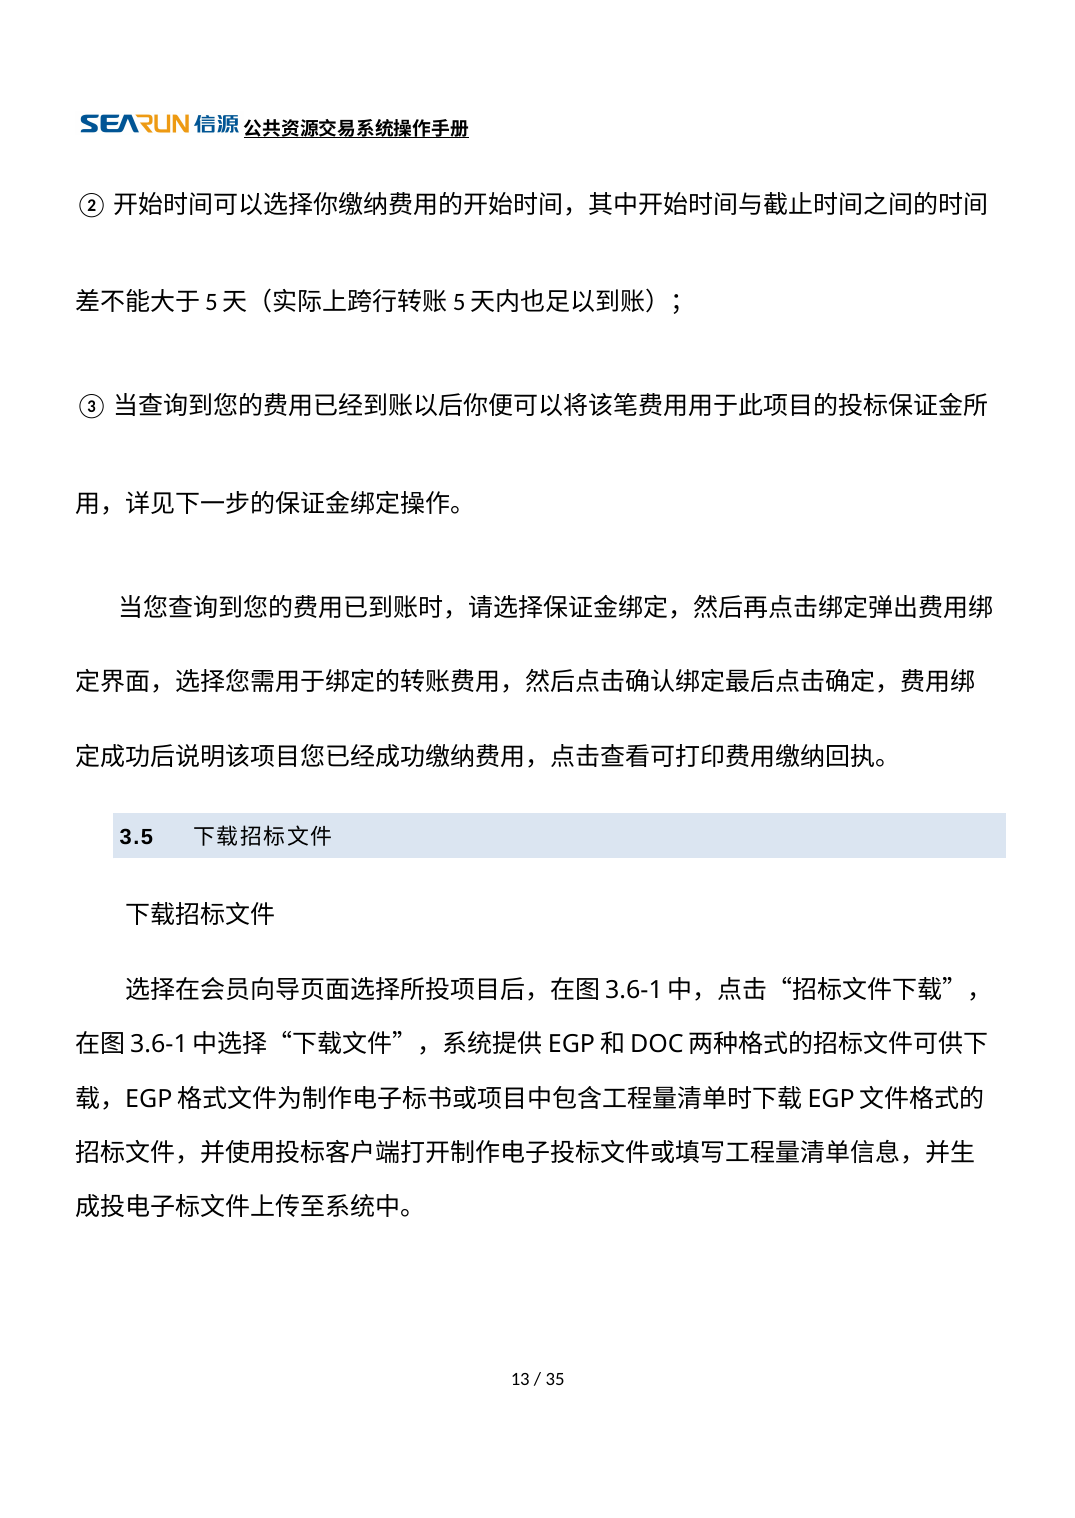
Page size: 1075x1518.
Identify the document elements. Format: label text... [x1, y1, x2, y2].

picture [75, 111, 244, 135]
text ③当查询到您的费用已经到账以后你便可以将该笔费用用于此项目的投标保证金所用，详见下一步的保证金绑定操作。 [75, 371, 1000, 534]
subtitle 下载招标文件 [119, 820, 1000, 852]
text 选择在会员向导页面选择所投项目后，在图3.6-1中，点击“招标文件下载”，在图3.6-1中选择“下载文件”，系统提供EGP和DOC两种格式的招标文件可供下载，EGP格式文件为制作电子标书或项目中包含工程量清单时下载EGP文件格式的招标文件，并使用投标客户端打开制作电子投标文件或填写工程量清单信息，并生成投电子标文件上传至系统中。 [75, 969, 1000, 1223]
text ②开始时间可以选择你缴纳费用的开始时间，其中开始时间与截止时间之间的时间差不能大于5天（实际上跨行转账5天内也足以到账）； [75, 170, 1000, 332]
text 当您查询到您的费用已到账时，请选择保证金绑定，然后再点击绑定弹出费用绑定界面，选择您需用于绑定的转账费用，然后点击确认绑定最后点击确定，费用绑定成功后说明该项目您已经成功缴纳费用，点击查看可打印费用缴纳回执。 [75, 573, 1000, 787]
text 下载招标文件 [75, 894, 1000, 930]
